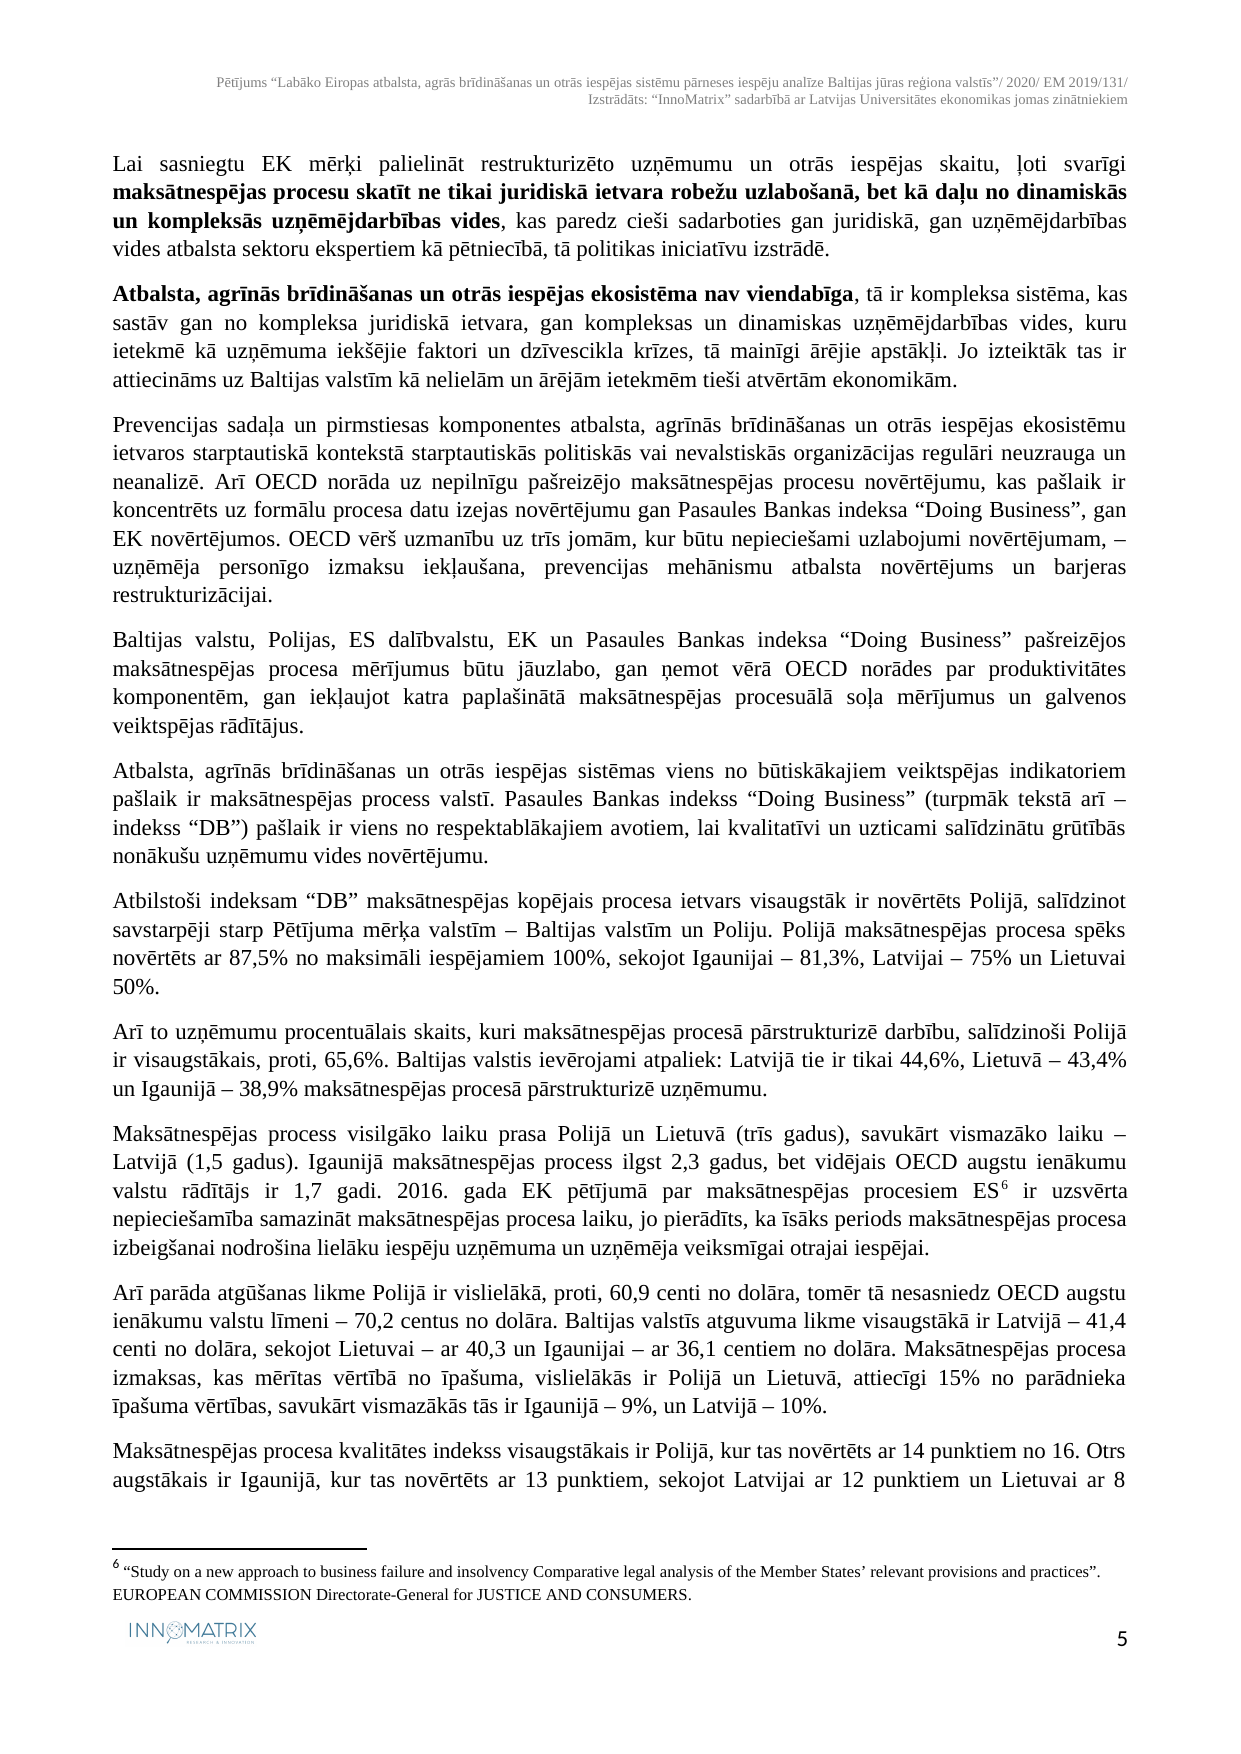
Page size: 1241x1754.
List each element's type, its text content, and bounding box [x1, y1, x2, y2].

text Prevencijas sadaļa un pirmstiesas komponentes atbalsta, agrīnās brīdināšanas un otrās iespējas ekosistēmu ietvaros starptautiskā kontekstā starptautiskās politiskās vai nevalstiskās organizācijas regulāri neuzrauga un neanalizē. Arī OECD norāda uz nepilnīgu pašreizējo maksātnespējas procesu novērtējumu, kas pašlaik ir koncentrēts uz formālu procesa datu izejas novērtējumu gan Pasaules Bankas indeksa “Doing Business”, gan EK novērtējumos. OECD vērš uzmanību uz trīs jomām, kur būtu nepieciešami uzlabojumi novērtējumam, – uzņēmēja personīgo izmaksu iekļaušana, prevencijas mehānismu atbalsta novērtējums un barjeras restrukturizācijai. [112, 411, 1128, 608]
text Lai sasniegtu EK mērķi palielināt restrukturizēto uzņēmumu un otrās iespējas skaitu, ļoti svarīgi maksātnespējas procesu skatīt ne tikai juridiskā ietvara robežu uzlabošanā, bet kā daļu no dinamiskās un kompleksās uzņēmējdarbības vides, kas paredz cieši sadarboties gan juridiskā, gan uzņēmējdarbības vides atbalsta sektoru ekspertiem kā pētniecībā, tā politikas iniciatīvu izstrādē. [112, 150, 1128, 262]
text Arī parāda atgūšanas likme Polijā ir vislielākā, proti, 60,9 centi no dolāra, tomēr tā nesasniedz OECD augstu ienākumu valstu līmeni – 70,2 centus no dolāra. Baltijas valstīs atguvuma likme visaugstākā ir Latvijā – 41,4 centi no dolāra, sekojot Lietuvai – ar 40,3 un Igaunijai – ar 36,1 centiem no dolāra. Maksātnespējas procesa izmaksas, kas mērītas vērtībā no īpašuma, vislielākās ir Polijā un Lietuvā, attiecīgi 15% no parādnieka īpašuma vērtības, savukārt vismazākās tās ir Igaunijā – 9%, un Latvijā – 10%. [112, 1279, 1128, 1419]
text Maksātnespējas process visilgāko laiku prasa Polijā un Lietuvā (trīs gadus), savukārt vismazāko laiku – Latvijā (1,5 gadus). Igaunijā maksātnespējas process ilgst 2,3 gadus, bet vidējais OECD augstu ienākumu valstu rādītājs ir 1,7 gadi. 2016. gada EK pētījumā par maksātnespējas procesiem ES ir uzsvērta nepieciešamība samazināt maksātnespējas procesa laiku, jo pierādīts, ka īsāks periods maksātnespējas procesa izbeigšanai nodrošina lielāku iespēju uzņēmuma un uzņēmēja veiksmīgai otrajai iespējai. [112, 1120, 1128, 1260]
text Arī to uzņēmumu procentuālais skaits, kuri maksātnespējas procesā pārstrukturizē darbību, salīdzinoši Polijā ir visaugstākais, proti, 65,6%. Baltijas valstis ievērojami atpaliek: Latvijā tie ir tikai 44,6%, Lietuvā – 43,4% un Igaunijā – 38,9% maksātnespējas procesā pārstrukturizē uzņēmumu. [112, 1018, 1128, 1101]
picture [125, 1620, 258, 1647]
text Baltijas valstu, Polijas, ES dalībvalstu, EK un Pasaules Bankas indeksa “Doing Business” pašreizējos maksātnespējas procesa mērījumus būtu jāuzlabo, gan ņemot vērā OECD norādes par produktivitātes komponentēm, gan iekļaujot katra paplašinātā maksātnespējas procesuālā soļa mērījumus un galvenos veiktspējas rādītājus. [112, 627, 1128, 738]
text Atbalsta, agrīnās brīdināšanas un otrās iespējas sistēmas viens no būtiskākajiem veiktspējas indikatoriem pašlaik ir maksātnespējas process valstī. Pasaules Bankas indekss “Doing Business” (turpmāk tekstā arī – indekss “DB”) pašlaik ir viens no respektablākajiem avotiem, lai kvalitatīvi un uzticami salīdzinātu grūtībās nonākušu uzņēmumu vides novērtējumu. [112, 757, 1128, 869]
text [112, 1437, 1128, 1492]
text Atbalsta, agrīnās brīdināšanas un otrās iespējas ekosistēma nav viendabīga, tā ir kompleksa sistēma, kas sastāv gan no kompleksa juridiskā ietvara, gan kompleksas un dinamiskas uzņēmējdarbības vides, kuru ietekmē kā uzņēmuma iekšējie faktori un dzīvescikla krīzes, tā mainīgi ārējie apstākļi. Jo izteiktāk tas ir attiecināms uz Baltijas valstīm kā nelielām un ārējām ietekmēm tieši atvērtām ekonomikām. [112, 280, 1128, 392]
text Atbilstoši indeksam “DB” maksātnespējas kopējais procesa ietvars visaugstāk ir novērtēts Polijā, salīdzinot savstarpēji starp Pētījuma mērķa valstīm – Baltijas valstīm un Poliju. Polijā maksātnespējas procesa spēks novērtēts ar 87,5% no maksimāli iespējamiem 100%, sekojot Igaunijai – 81,3%, Latvijai – 75% un Lietuvai 50%. [112, 887, 1128, 999]
